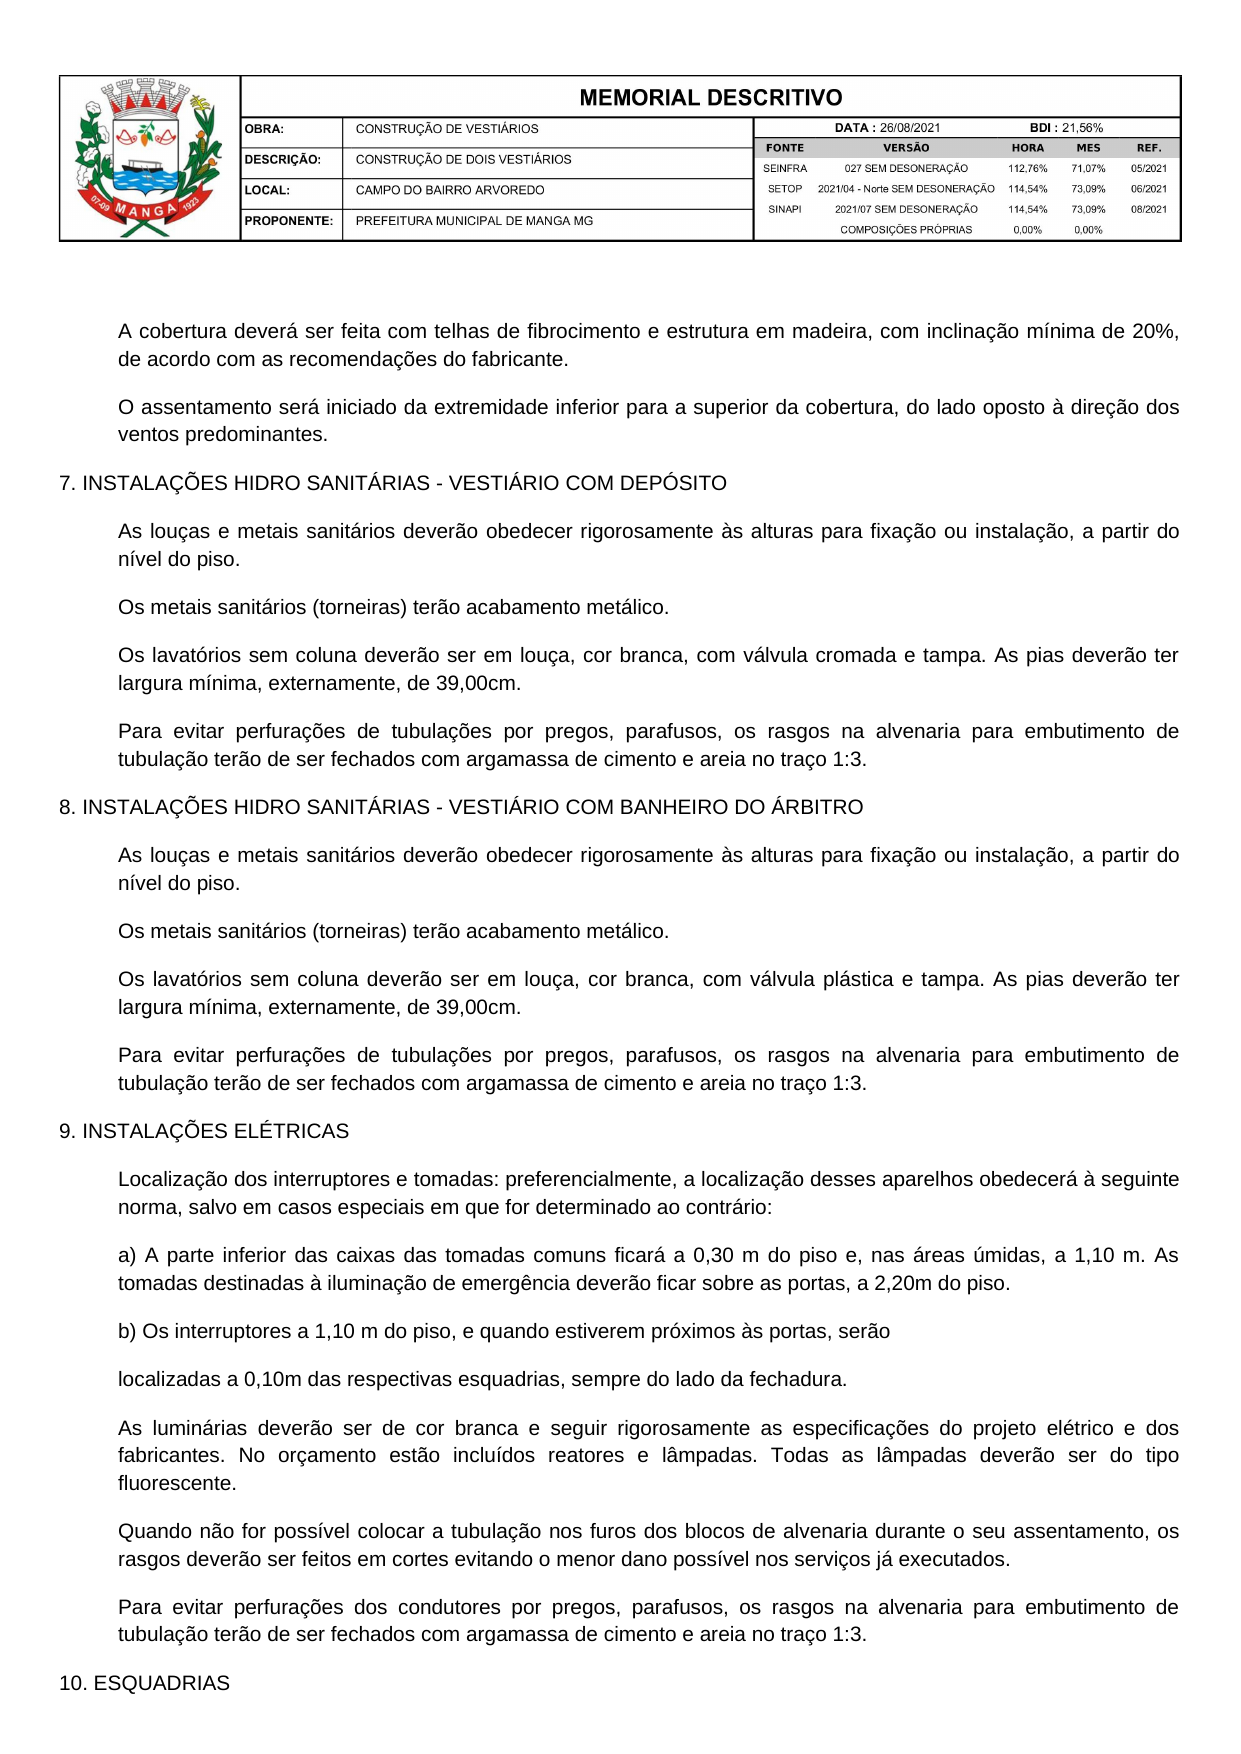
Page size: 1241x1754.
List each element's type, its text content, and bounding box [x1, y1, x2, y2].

text 9. INSTALAÇÕES ELÉTRICAS [59, 1119, 1181, 1143]
text As louças e metais sanitários deverão obedecer rigorosamente às alturas para fixação ou instalação, a partir do nível do piso. [118, 519, 1181, 570]
text Para evitar perfurações dos condutores por pregos, parafusos, os rasgos na alvenaria para embutimento de tubulação terão de ser fechados com argamassa de cimento e areia no traço 1:3. [118, 1595, 1181, 1646]
text O assentamento será iniciado da extremidade inferior para a superior da cobertura, do lado oposto à direção dos ventos predominantes. [118, 395, 1181, 446]
text Localização dos interruptores e tomadas: preferencialmente, a localização desses aparelhos obedecerá à seguinte norma, salvo em casos especiais em que for determinado ao contrário: [118, 1167, 1181, 1219]
text Quando não for possível colocar a tubulação nos furos dos blocos de alvenaria durante o seu assentamento, os rasgos deverão ser feitos em cortes evitando o menor dano possível nos serviços já executados. [118, 1519, 1181, 1570]
text A cobertura deverá ser feita com telhas de fibrocimento e estrutura em madeira, com inclinação mínima de 20%, de acordo com as recomendações do fabricante. [118, 319, 1181, 370]
text localizadas a 0,10m das respectivas esquadrias, sempre do lado da fechadura. [118, 1367, 1181, 1391]
text As louças e metais sanitários deverão obedecer rigorosamente às alturas para fixação ou instalação, a partir do nível do piso. [118, 843, 1181, 894]
text Os lavatórios sem coluna deverão ser em louça, cor branca, com válvula plástica e tampa. As pias deverão ter largura mínima, externamente, de 39,00cm. [118, 967, 1181, 1019]
text b) Os interruptores a 1,10 m do piso, e quando estiverem próximos às portas, serão [118, 1319, 1181, 1343]
text 8. INSTALAÇÕES HIDRO SANITÁRIAS - VESTIÁRIO COM BANHEIRO DO ÁRBITRO [59, 795, 1181, 819]
picture [58, 75, 1182, 242]
text Para evitar perfurações de tubulações por pregos, parafusos, os rasgos na alvenaria para embutimento de tubulação terão de ser fechados com argamassa de cimento e areia no traço 1:3. [118, 1043, 1181, 1094]
text Os metais sanitários (torneiras) terão acabamento metálico. [118, 919, 1181, 943]
text As luminárias deverão ser de cor branca e seguir rigorosamente as especificações do projeto elétrico e dos fabricantes. No orçamento estão incluídos reatores e lâmpadas. Todas as lâmpadas deverão ser do tipo fluorescente. [118, 1416, 1181, 1494]
text Para evitar perfurações de tubulações por pregos, parafusos, os rasgos na alvenaria para embutimento de tubulação terão de ser fechados com argamassa de cimento e areia no traço 1:3. [118, 719, 1181, 770]
text a) A parte inferior das caixas das tomadas comuns ficará a 0,30 m do piso e, nas áreas úmidas, a 1,10 m. As tomadas destinadas à iluminação de emergência deverão ficar sobre as portas, a 2,20m do piso. [118, 1243, 1181, 1294]
text Os metais sanitários (torneiras) terão acabamento metálico. [118, 595, 1181, 619]
text 10. ESQUADRIAS [59, 1671, 1181, 1694]
text Os lavatórios sem coluna deverão ser em louça, cor branca, com válvula cromada e tampa. As pias deverão ter largura mínima, externamente, de 39,00cm. [118, 643, 1181, 694]
text 7. INSTALAÇÕES HIDRO SANITÁRIAS - VESTIÁRIO COM DEPÓSITO [59, 471, 1181, 494]
